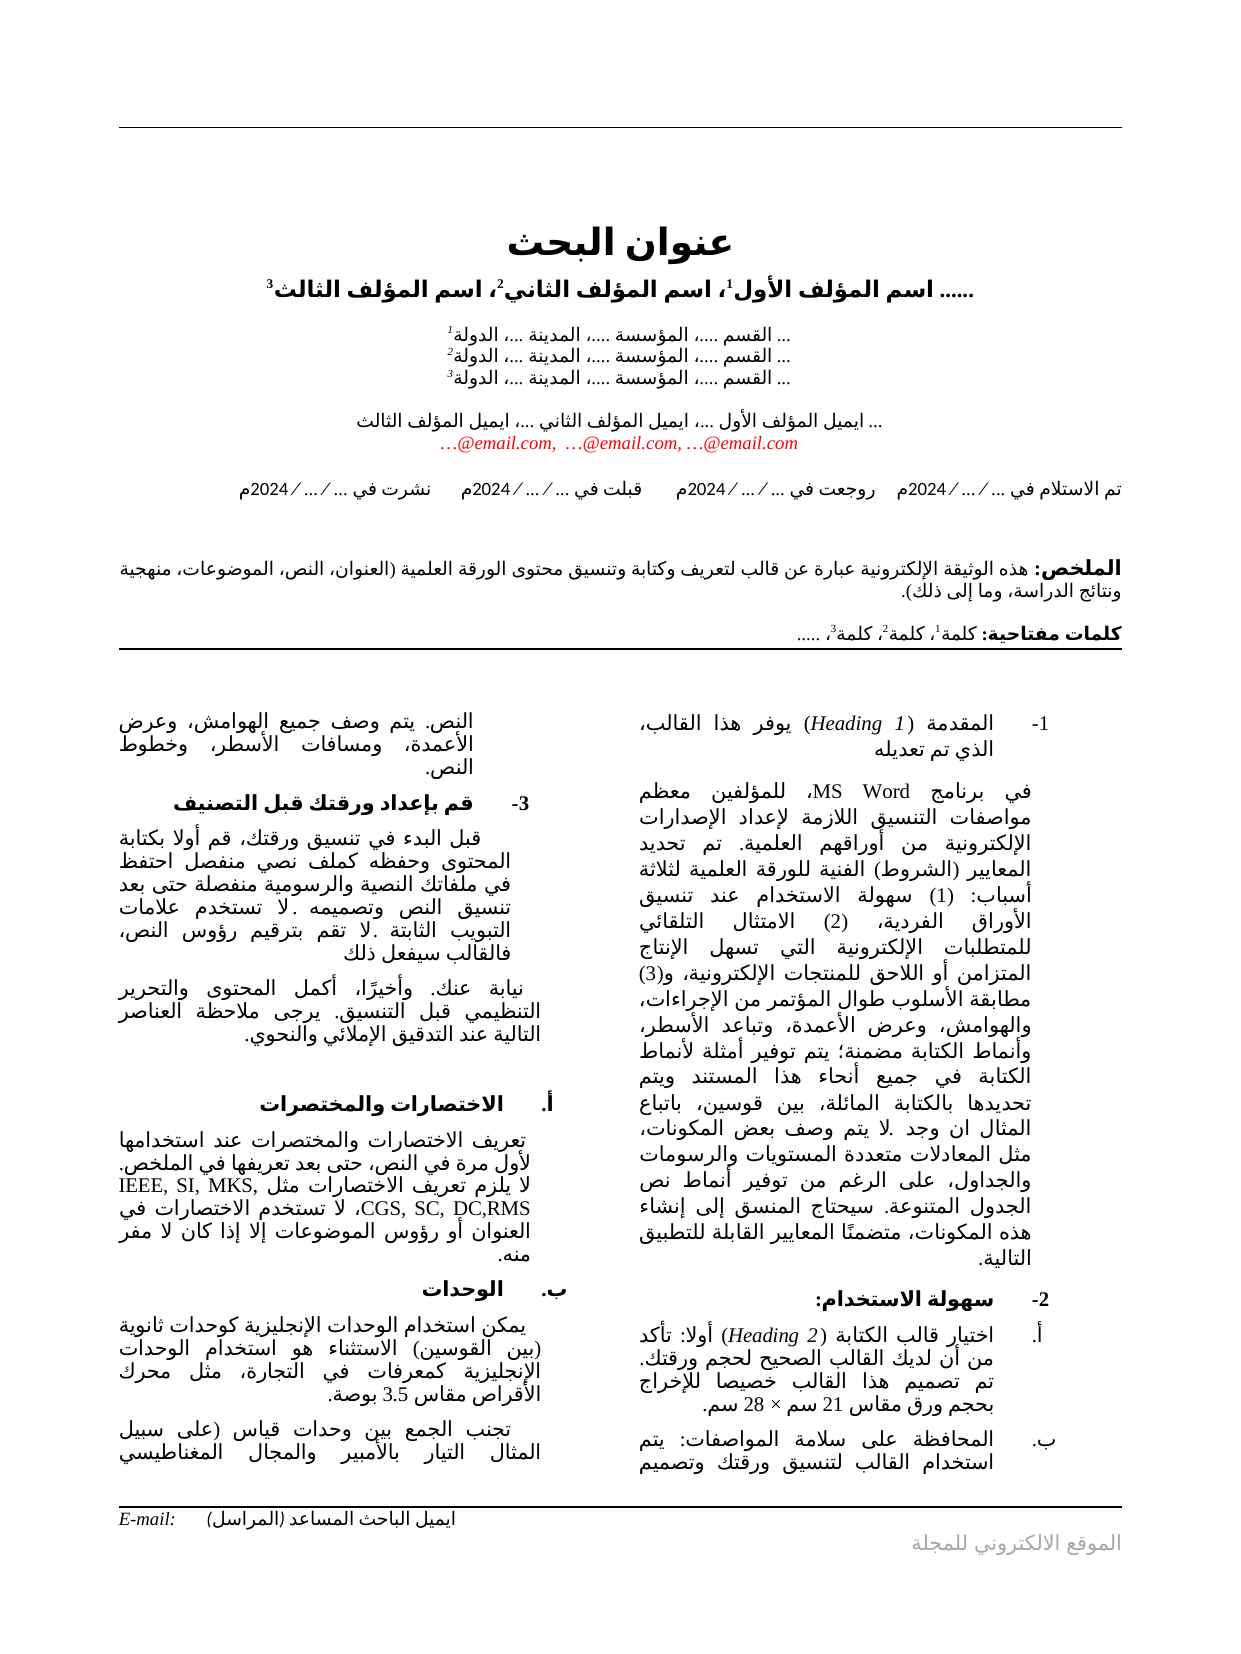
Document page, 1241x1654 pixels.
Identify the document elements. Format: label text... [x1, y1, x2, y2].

list قم بإعداد ورقتك قبل التصنيف [118, 792, 511, 814]
text 3القسم ....، المؤسسة ....، المدينة ...، الدولة ... [118, 367, 1122, 388]
title عنوان البحث [118, 220, 1122, 263]
text …@email.com, …@email.com, …@email.com [118, 432, 1122, 453]
text في برنامج MS Word، للمؤلفين معظم مواصفات التنسيق اللازمة لإعداد الإصدارات الإلكترونية من أوراقهم العلمية. تم تحديد المعايير (الشروط) الفنية للورقة العلمية لثلاثة أسباب: (1) سهولة الاستخدام عند تنسيق الأوراق الفردية، (2) الامتثال التلقائي للمتطلبات الإلكترونية التي تسهل الإنتاج المتزامن أو اللاحق للمنتجات الإلكترونية، و(3) مطابقة الأسلوب طوال المؤتمر من الإجراءات، والهوامش، وعرض الأعمدة، وتباعد الأسطر، وأنماط الكتابة مضمنة؛ يتم توفير أمثلة لأنماط الكتابة في جميع أنحاء هذا المستند ويتم تحديدها بالكتابة المائلة، بين قوسين، باتباع المثال ان وجد. لا يتم وصف بعض المكونات، مثل المعادلات متعددة المستويات والرسومات والجداول، على الرغم من توفير أنماط نص الجدول المتنوعة. سيحتاج المنسق إلى إنشاء هذه المكونات، متضمنًا المعايير القابلة للتطبيق التالية. [639, 779, 1032, 1270]
text قبل البدء في تنسيق ورقتك، قم أولا بكتابة المحتوى وحفظه كملف نصي منفصل احتفظ في ملفاتك النصية والرسومية منفصلة حتى بعد تنسيق النص وتصميمه. لا تستخدم علامات التبويب الثابتة. لا تقم بترقيم رؤوس النص، فالقالب سيفعل ذلك [118, 827, 511, 964]
text تعريف الاختصارات والمختصرات عند استخدامها لأول مرة في النص، حتى بعد تعريفها في الملخص. لا يلزم تعريف الاختصارات مثل IEEE, SI, MKS, CGS, SC, DC,RMS، لا تستخدم الاختصارات في العنوان أو رؤوس الموضوعات إلا إذا كان لا مفر منه. [118, 1129, 531, 1266]
text الملخص: هذه الوثيقة الإلكترونية عبارة عن قالب لتعريف وكتابة وتنسيق محتوى الورقة العلمية (العنوان، النص، الموضوعات، منهجية ونتائج الدراسة، وما إلى ذلك). [118, 556, 1122, 601]
list سهولة الاستخدام: [639, 1289, 1032, 1311]
text نيابة عنك. وأخيرًا، أكمل المحتوى والتحرير التنظيمي قبل التنسيق. يرجى ملاحظة العناصر التالية عند التدقيق الإملائي والنحوي. [118, 977, 541, 1046]
text 2القسم ....، المؤسسة ....، المدينة ...، الدولة ... [118, 345, 1122, 367]
text كلمات مفتاحية: كلمة1، كلمة2، كلمة3، ..... [118, 623, 1122, 650]
list الوحدات [118, 1279, 541, 1301]
text يمكن استخدام الوحدات الإنجليزية كوحدات ثانوية (بين القوسين) الاستثناء هو استخدام الوحدات الإنجليزية كمعرفات في التجارة، مثل محرك الأقراص مقاس 3.5 بوصة. [118, 1314, 541, 1406]
list الاختصارات والمختصرات [118, 1093, 541, 1116]
list المقدمة (Heading 1) يوفر هذا القالب، الذي تم تعديله [639, 711, 1032, 761]
text تم الاستلام في ... ⁄ ... ⁄ 2024م روجعت في ... ⁄ ... ⁄ 2024م قبلت في ... ⁄ ... ⁄ 2024م نشرت في ... ⁄ ... ⁄ 2024م [118, 477, 1122, 500]
list المحافظة على سلامة المواصفات: يتم استخدام القالب لتنسيق ورقتك وتصميم النص. يتم وصف جميع الهوامش، وعرض الأعمدة، ومسافات الأسطر، وخطوط النص. [118, 711, 511, 779]
list اختيار قالب الكتابة (Heading 2) أولا: تأكد من أن لديك القالب الصحيح لحجم ورقتك. تم تصميم هذا القالب خصيصا للإخراج بحجم ورق مقاس 21 سم × 28 سم. [639, 1324, 1032, 1416]
text اسم المؤلف الأول1، اسم المؤلف الثاني2، اسم المؤلف الثالث3 ...... [118, 276, 1122, 302]
text ايميل المؤلف الأول ...، ايميل المؤلف الثاني ...، ايميل المؤلف الثالث ... [118, 388, 1122, 432]
text 1القسم ....، المؤسسة ....، المدينة ...، الدولة ... [118, 324, 1122, 345]
list المحافظة على سلامة المواصفات: يتم استخدام القالب لتنسيق ورقتك وتصميم النص. يتم وصف جميع الهوامش، وعرض الأعمدة، ومسافات الأسطر، وخطوط النص. [639, 1428, 1032, 1474]
